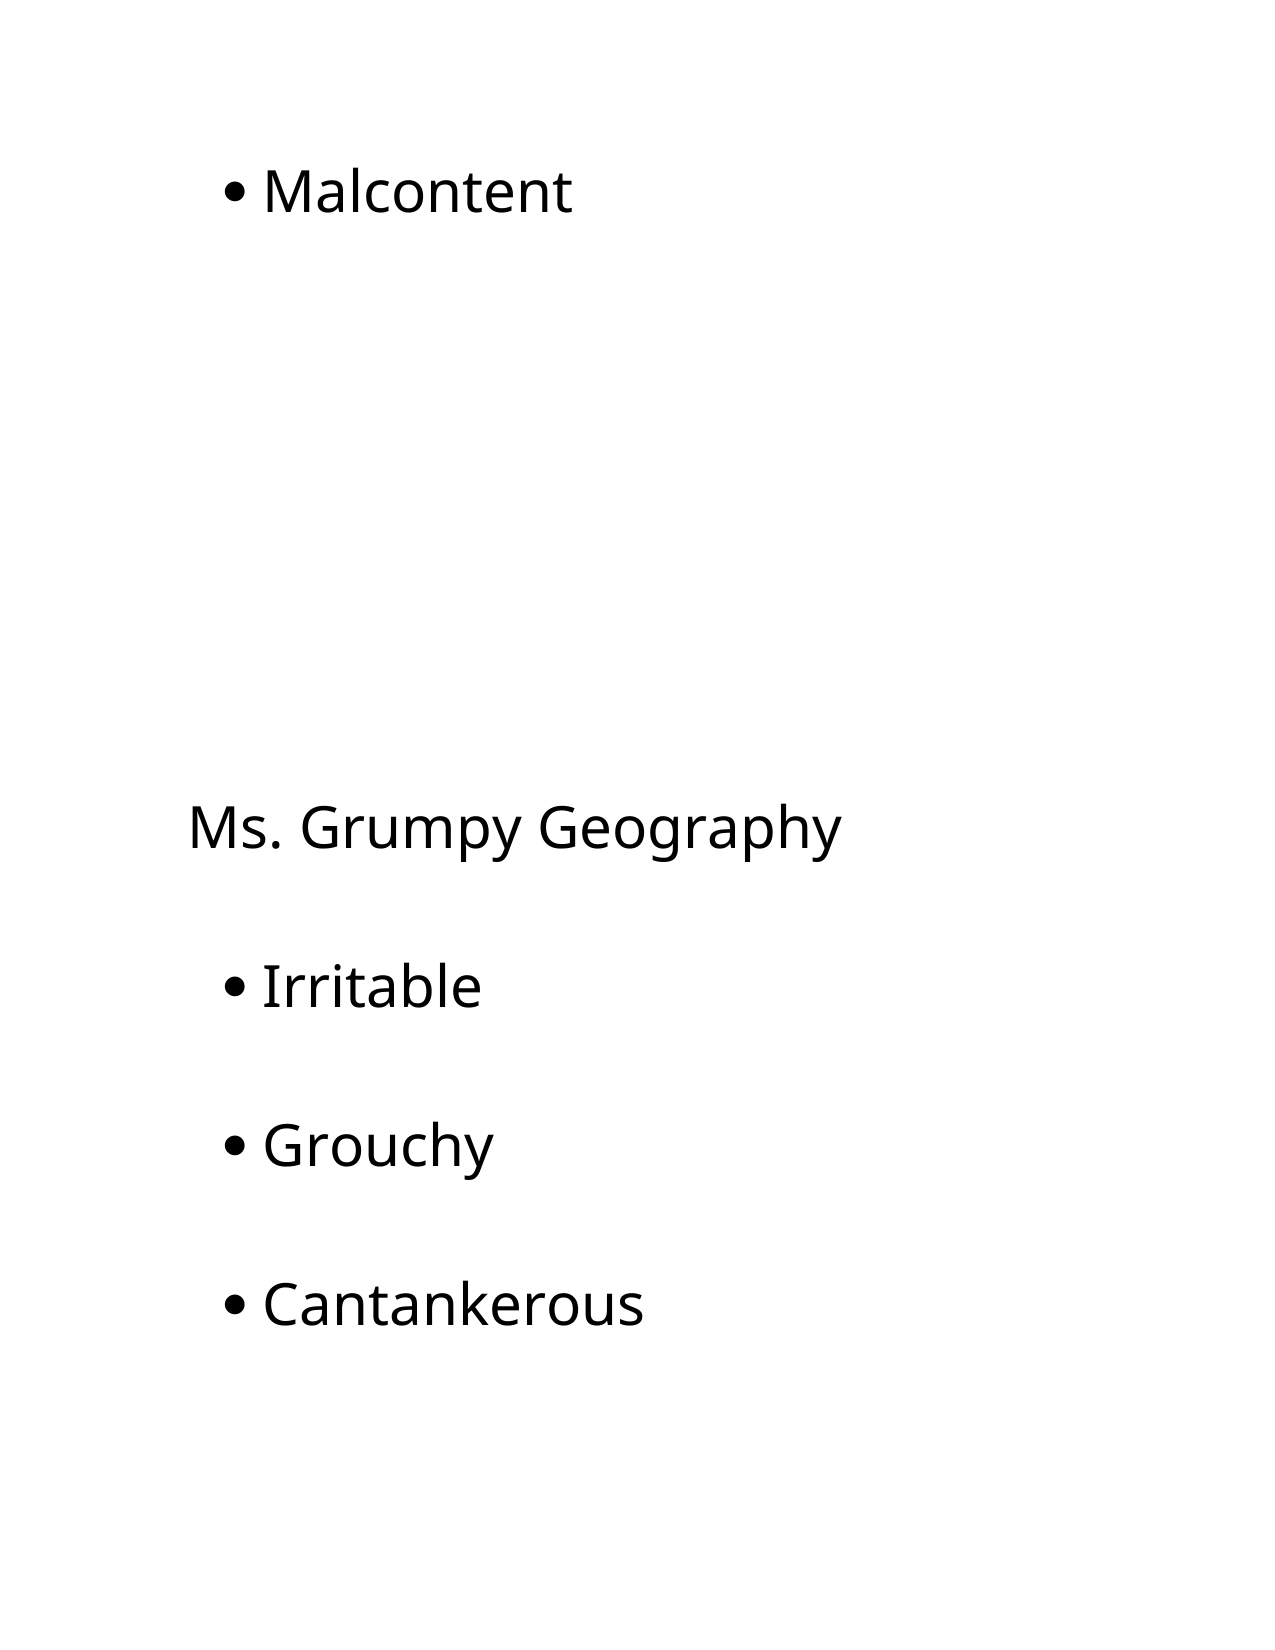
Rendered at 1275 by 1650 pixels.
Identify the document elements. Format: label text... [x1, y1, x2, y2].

list Cantankerous [225, 1263, 1087, 1342]
list Malcontent [225, 150, 1087, 229]
list Irritable [225, 945, 1087, 1024]
text Ms. Grumpy Geography [187, 786, 1087, 865]
list Grouchy [225, 1104, 1087, 1183]
